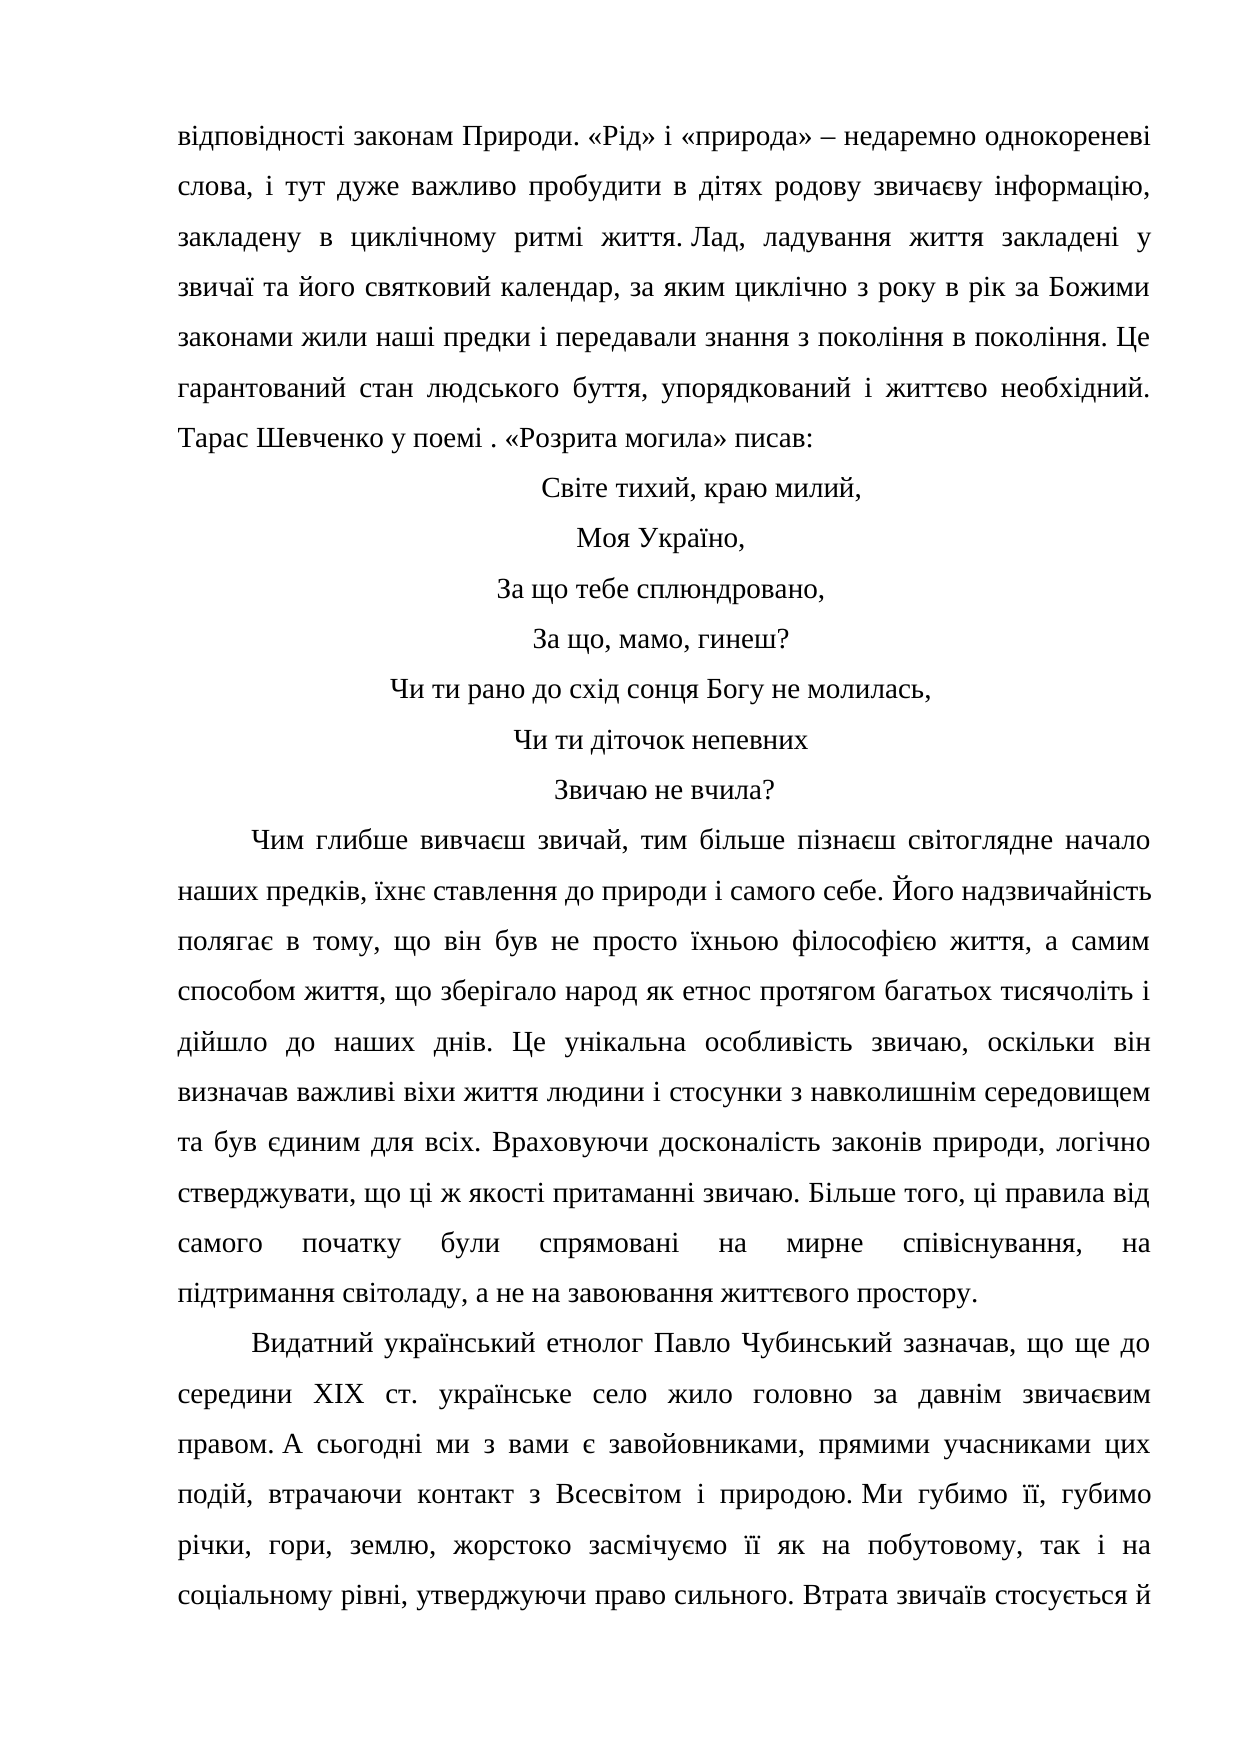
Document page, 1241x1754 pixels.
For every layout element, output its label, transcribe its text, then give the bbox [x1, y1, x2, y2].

text Чим глибше вивчаєш звичай, тим більше пізнаєш світоглядне начало наших предків, їхнє ставлення до природи і самого себе. Його надзвичайність полягає в тому, що він був не просто їхньою філософією життя, а самим способом життя, що зберігало народ як етнос протягом багатьох тисячоліть і дійшло до наших днів. Це унікальна особливість звичаю, оскільки він визначав важливі віхи життя людини і стосунки з навколишнім середовищем та був єдиним для всіх. Враховуючи досконалість законів природи, логічно стверджувати, що ці ж якості притаманні звичаю. Більше того, ці правила від самого початку були спрямовані на мирне співіснування, на підтримання світоладу, а не на завоювання життєвого простору. [177, 822, 1152, 1309]
text Світе тихий, краю милий, Моя Україно, За що тебе сплюндровано, За що, мамо, гинеш? Чи ти рано до схід сонця Богу не молилась, Чи ти діточок непевних Звичаю не вчила? [177, 470, 1152, 806]
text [177, 118, 1152, 453]
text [177, 1326, 1152, 1611]
